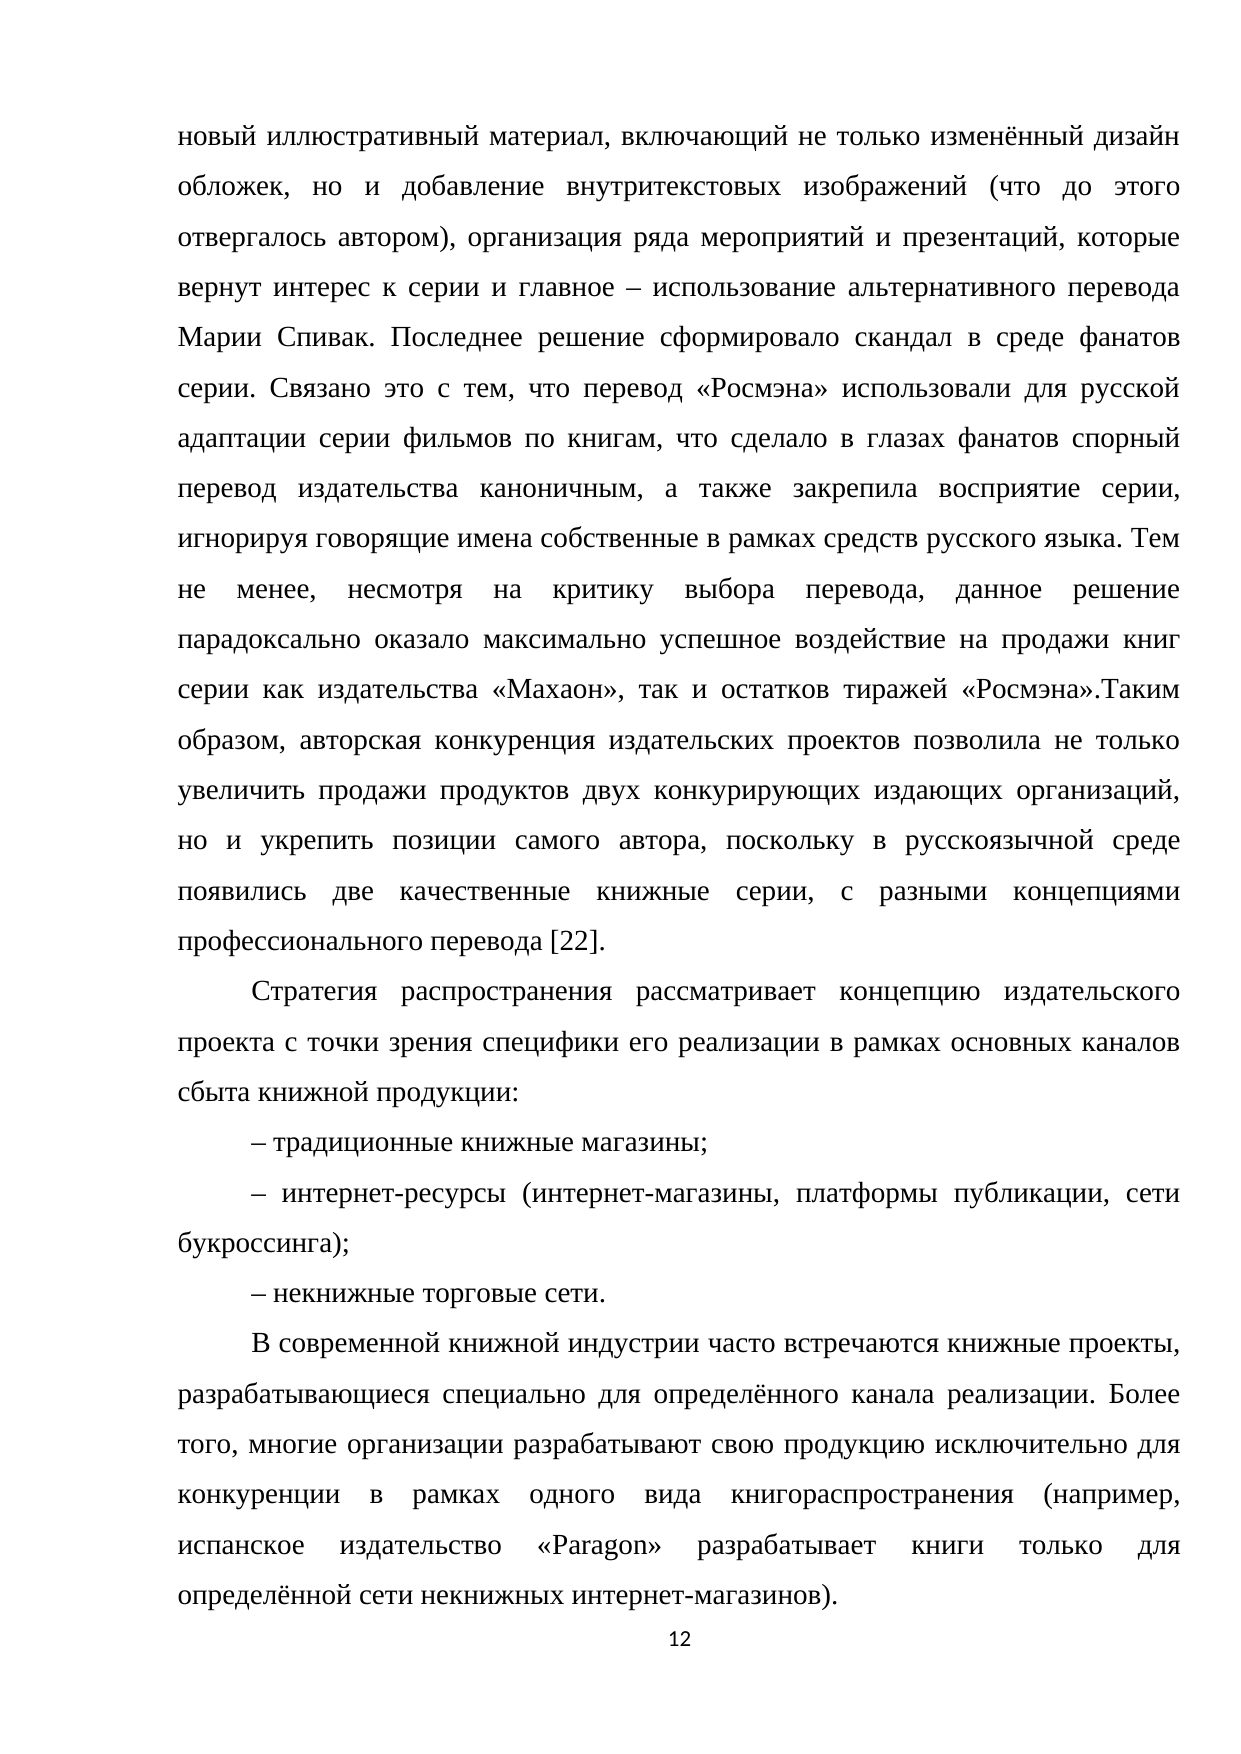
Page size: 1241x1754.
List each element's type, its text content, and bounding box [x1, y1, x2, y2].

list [177, 118, 1181, 957]
list В современной книжной индустрии часто встречаются книжные проекты, разрабатывающиеся специально для определённого канала реализации. Более того, многие организации разрабатывают свою продукцию исключительно для конкуренции в рамках одного вида книгораспространения (например, испанское издательство «Paragon» разрабатывает книги только для определённой сети некнижных интернет-магазинов). [177, 1326, 1181, 1611]
text – некнижные торговые сети. [177, 1275, 1181, 1309]
text – традиционные книжные магазины; – интернет-ресурсы (интернет-магазины, платформы публикации, сети букроссинга); [177, 1124, 1181, 1258]
list Стратегия распространения рассматривает концепцию издательского проекта с точки зрения специфики его реализации в рамках основных каналов сбыта книжной продукции: [177, 973, 1181, 1108]
